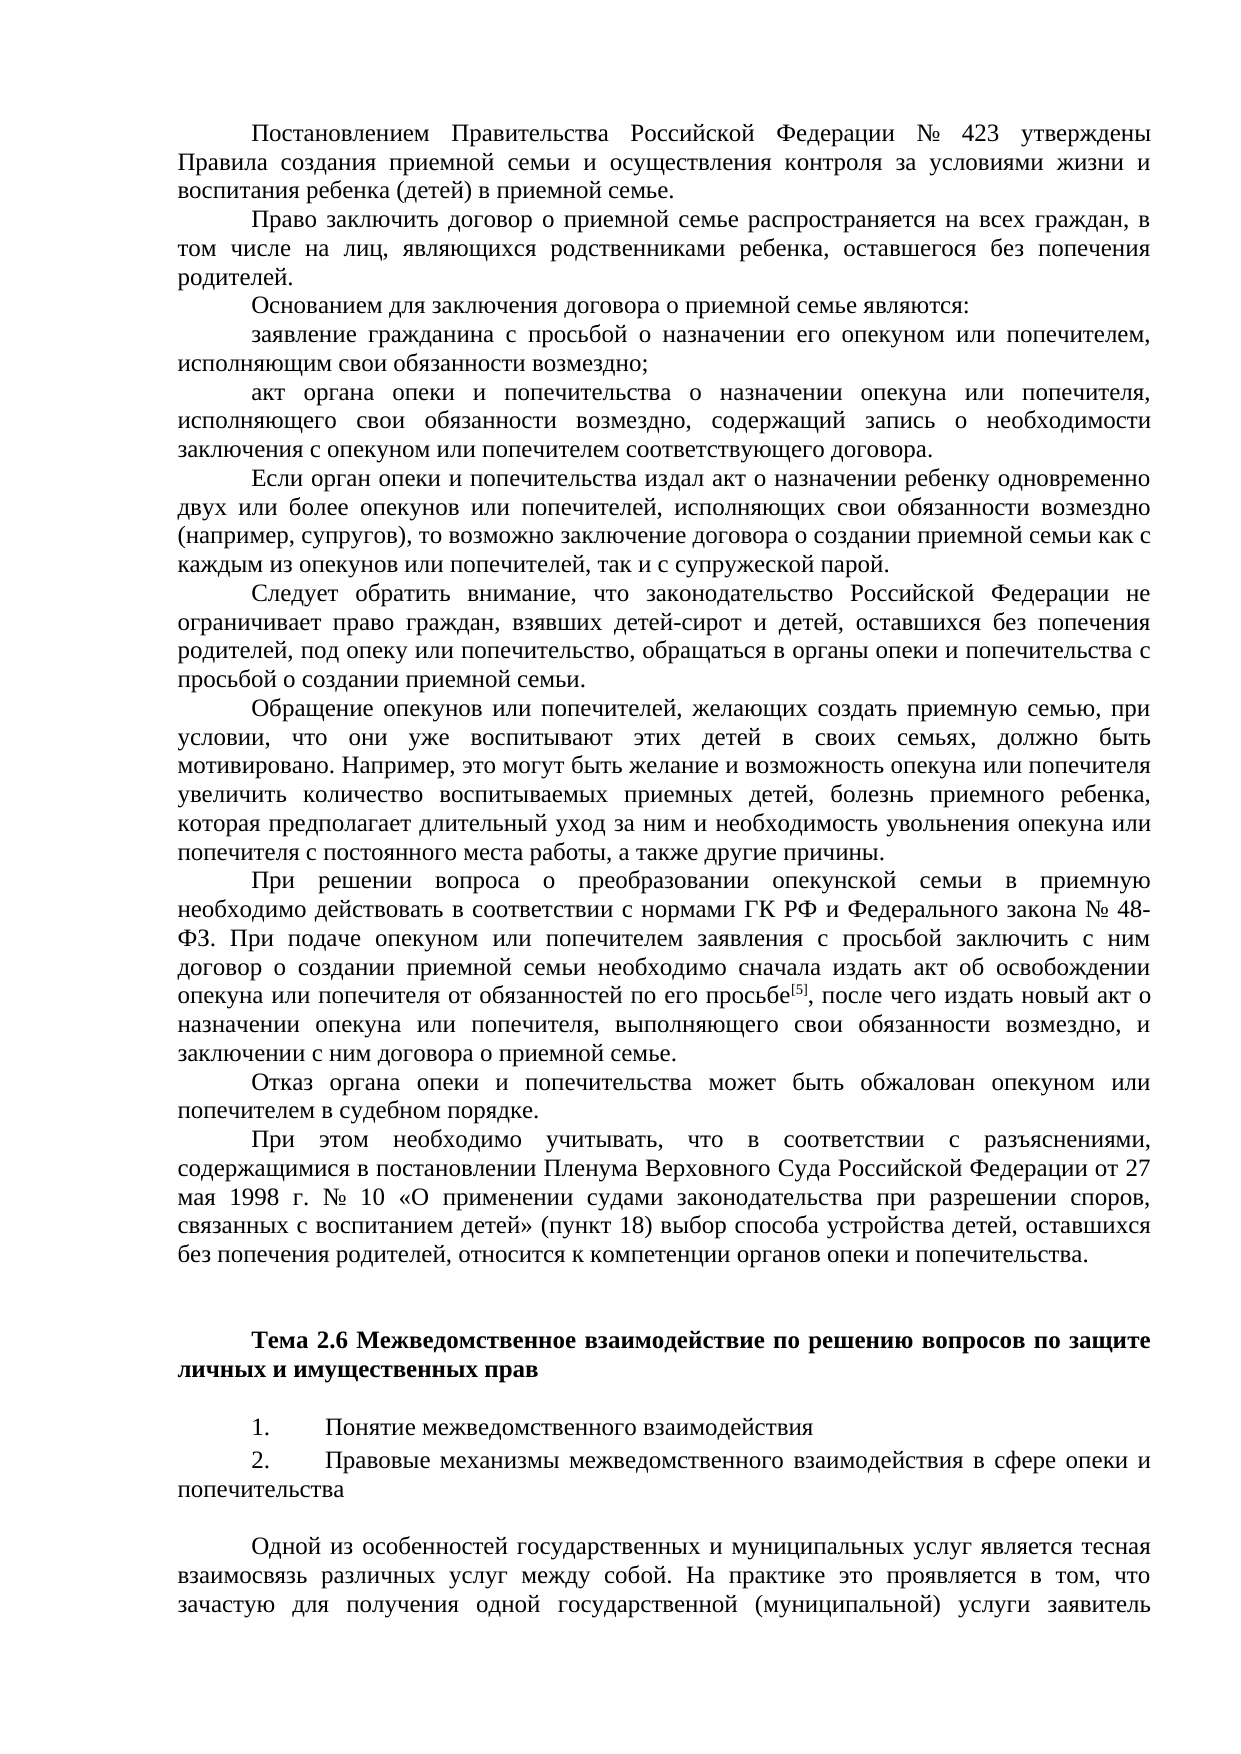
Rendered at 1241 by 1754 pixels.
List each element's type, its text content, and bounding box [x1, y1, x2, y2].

text заявление гражданина с просьбой о назначении его опекуном или попечителем, исполняющим свои обязанности возмездно; [177, 319, 1152, 377]
text Постановлением Правительства Российской Федерации № 423 утверждены Правила создания приемной семьи и осуществления контроля за условиями жизни и воспитания ребенка (детей) в приемной семье. [177, 118, 1152, 204]
text акт органа опеки и попечительства о назначении опекуна или попечителя, исполняющего свои обязанности возмездно, содержащий запись о необходимости заключения с опекуном или попечителем соответствующего договора. [177, 377, 1152, 463]
text При этом необходимо учитывать, что в соответствии с разъяснениями, содержащимися в постановлении Пленума Верховного Суда Российской Федерации от 27 мая 1998 г. № 10 «О применении судами законодательства при разрешении споров, связанных с воспитанием детей» (пункт 18) выбор способа устройства детей, оставшихся без попечения родителей, относится к компетенции органов опеки и попечительства. [177, 1124, 1152, 1268]
text Следует обратить внимание, что законодательство Российской Федерации не ограничивает право граждан, взявших детей-сирот и детей, оставшихся без попечения родителей, под опеку или попечительство, обращаться в органы опеки и попечительства с просьбой о создании приемной семьи. [177, 578, 1152, 693]
text Обращение опекунов или попечителей, желающих создать приемную семью, при условии, что они уже воспитывают этих детей в своих семьях, должно быть мотивировано. Например, это могут быть желание и возможность опекуна или попечителя увеличить количество воспитываемых приемных детей, болезнь приемного ребенка, которая предполагает длительный уход за ним и необходимость увольнения опекуна или попечителя с постоянного места работы, а также другие причины. [177, 693, 1152, 866]
text 1. Понятие межведомственного взаимодействия [177, 1412, 1152, 1441]
text Основанием для заключения договора о приемной семье являются: [177, 291, 1152, 319]
text Отказ органа опеки и попечительства может быть обжалован опекуном или попечителем в судебном порядке. [177, 1067, 1152, 1124]
text Тема 2.6 Межведомственное взаимодействие по решению вопросов по защите личных и имущественных прав [177, 1326, 1152, 1383]
text При решении вопроса о преобразовании опекунской семьи в приемную необходимо действовать в соответствии с нормами ГК РФ и Федерального закона № 48-ФЗ. При подаче опекуном или попечителем заявления с просьбой заключить с ним договор о создании приемной семьи необходимо сначала издать акт об освобождении опекуна или попечителя от обязанностей по его просьбе[5], после чего издать новый акт о назначении опекуна или попечителя, выполняющего свои обязанности возмездно, и заключении с ним договора о приемной семье. [177, 866, 1152, 1067]
text Если орган опеки и попечительства издал акт о назначении ребенку одновременно двух или более опекунов или попечителей, исполняющих свои обязанности возмездно (например, супругов), то возможно заключение договора о создании приемной семьи как с каждым из опекунов или попечителей, так и с супружеской парой. [177, 463, 1152, 578]
text Право заключить договор о приемной семье распространяется на всех граждан, в том числе на лиц, являющихся родственниками ребенка, оставшегося без попечения родителей. [177, 204, 1152, 291]
text 2. Правовые механизмы межведомственного взаимодействия в сфере опеки и попечительства [177, 1445, 1152, 1502]
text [177, 1531, 1152, 1617]
